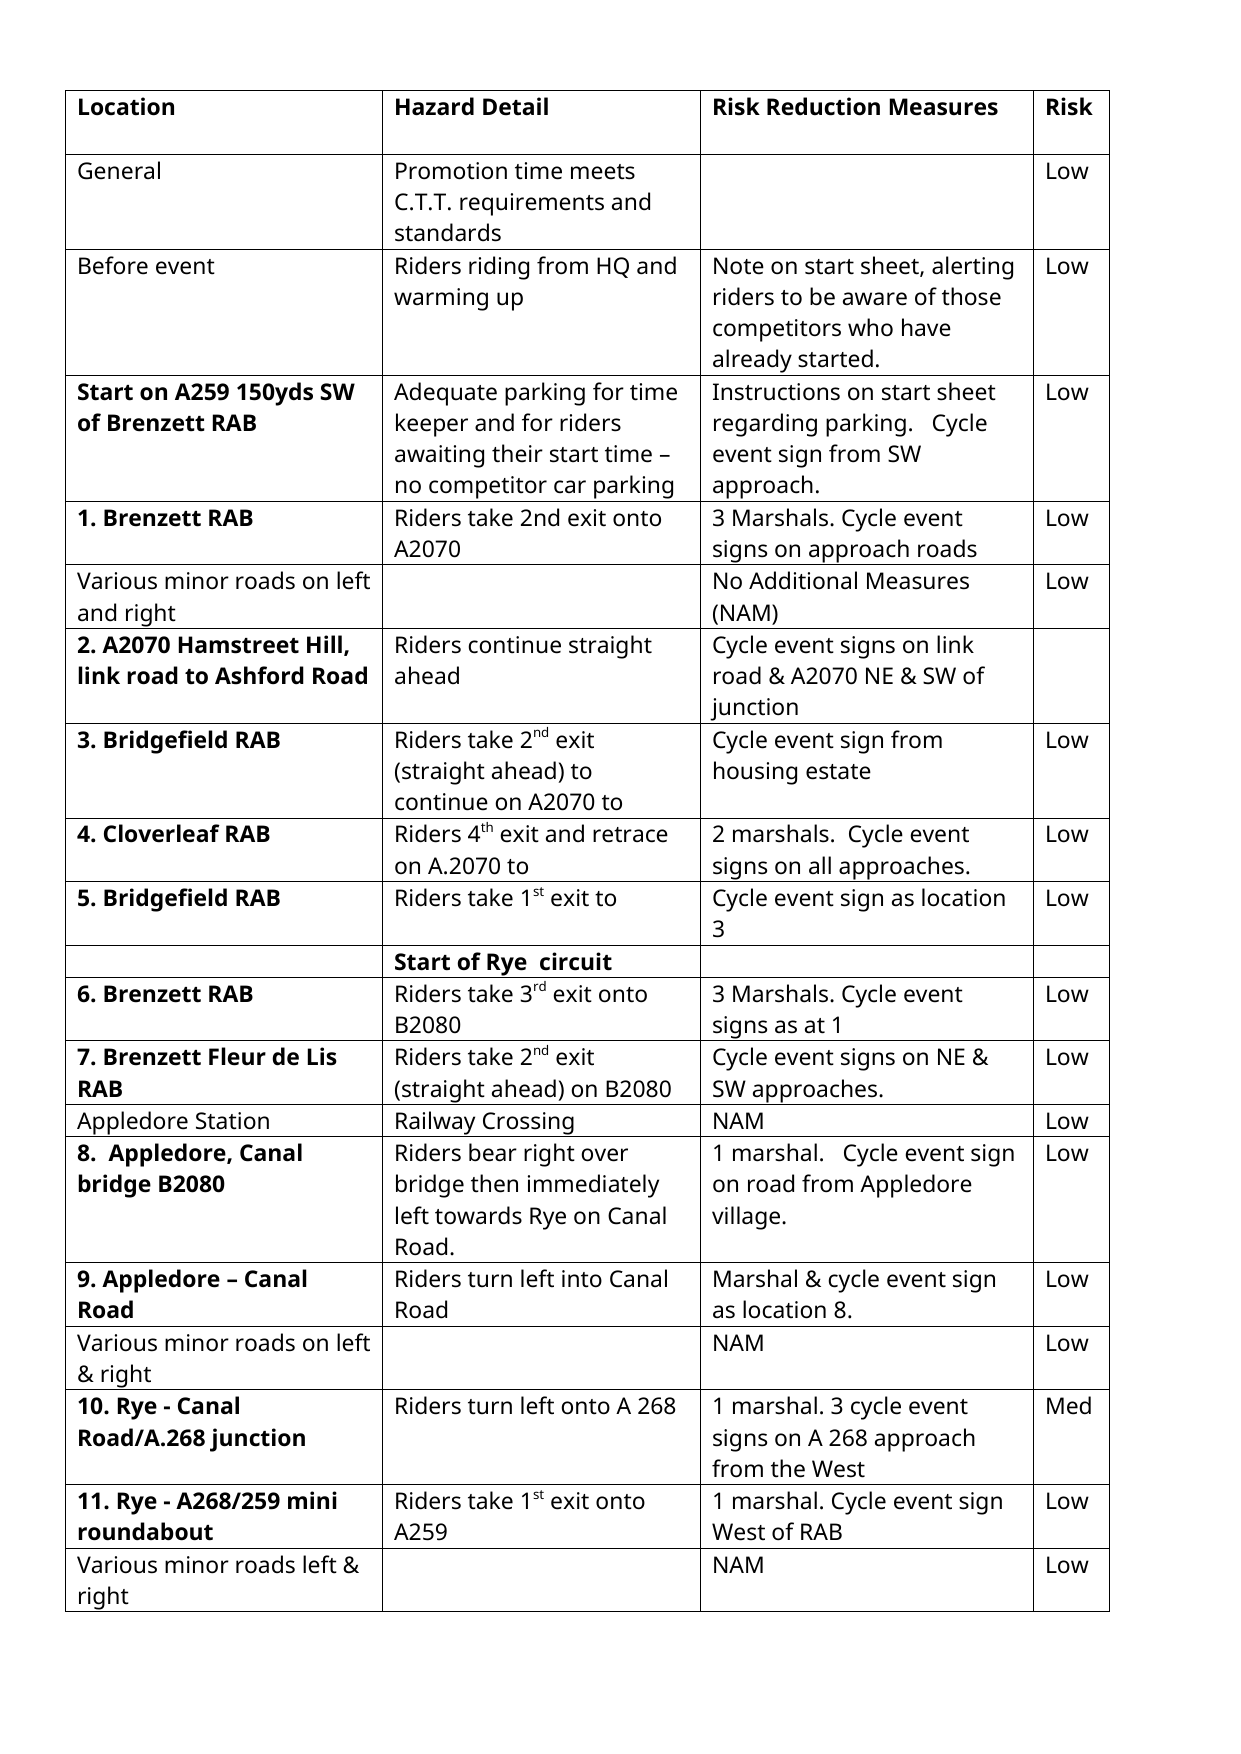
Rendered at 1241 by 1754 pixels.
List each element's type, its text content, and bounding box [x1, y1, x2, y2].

table_cell Low [1034, 724, 1109, 817]
table_cell Low [1034, 1105, 1109, 1136]
table_cell 6. Brenzett RAB [66, 978, 382, 1040]
table_cell Riders 4th exit and retrace on A.2070 to [383, 819, 700, 881]
table_cell Marshal & cycle event sign as location 8. [701, 1263, 1033, 1326]
table_cell Low [1034, 565, 1109, 628]
table_cell [701, 155, 1033, 249]
table_cell Various minor roads left & right [66, 1549, 382, 1611]
table_cell NAM [701, 1105, 1033, 1136]
table_cell 3. Bridgefield RAB [66, 724, 382, 817]
table_cell [383, 565, 700, 628]
table_cell Low [1034, 376, 1109, 501]
table_cell Cycle event signs on NE & SW approaches. [701, 1041, 1033, 1104]
table_cell 11. Rye - A268/259 mini roundabout [66, 1485, 382, 1548]
table_cell 5. Bridgefield RAB [66, 882, 382, 944]
table_cell 3 Marshals. Cycle event signs on approach roads [701, 502, 1033, 564]
table_cell Riders bear right over bridge then immediately left towards Rye on Canal Road. [383, 1137, 700, 1262]
table_cell Various minor roads on left & right [66, 1327, 382, 1389]
table_cell Promotion time meets C.T.T. requirements and standards [383, 155, 700, 249]
table_cell Riders turn left onto A 268 [383, 1390, 700, 1484]
table_cell Various minor roads on left and right [66, 565, 382, 628]
table_cell Low [1034, 502, 1109, 564]
table_cell Note on start sheet, alerting riders to be aware of those competitors who have already started. [701, 250, 1033, 375]
table_cell 4. Cloverleaf RAB [66, 819, 382, 881]
table_cell Cycle event signs on link road & A2070 NE & SW of junction [701, 629, 1033, 723]
table_cell 3 Marshals. Cycle event signs as at 1 [701, 978, 1033, 1040]
table_cell Low [1034, 882, 1109, 944]
table_cell Riders riding from HQ and warming up [383, 250, 700, 375]
table_cell 2. A2070 Hamstreet Hill, link road to Ashford Road [66, 629, 382, 723]
table_cell Riders take 1st exit to [383, 882, 700, 944]
table_cell Low [1034, 1549, 1109, 1611]
table_cell Riders turn left into Canal Road [383, 1263, 700, 1326]
table_cell Low [1034, 155, 1109, 249]
table_cell General [66, 155, 382, 249]
table_cell 1. Brenzett RAB [66, 502, 382, 564]
table_cell 1 marshal. Cycle event sign West of RAB [701, 1485, 1033, 1548]
table_cell Riders take 2nd exit (straight ahead) on B2080 [383, 1041, 700, 1104]
table_cell Low [1034, 978, 1109, 1040]
table_cell [66, 946, 382, 977]
table_cell Riders continue straight ahead [383, 629, 700, 723]
table_cell Appledore Station [66, 1105, 382, 1136]
table_header Risk [1034, 91, 1109, 154]
table_cell Cycle event sign as location 3 [701, 882, 1033, 944]
table_cell Start of Rye circuit [383, 946, 700, 977]
table_cell Before event [66, 250, 382, 375]
table_cell Low [1034, 250, 1109, 375]
table_cell 8. Appledore, Canal bridge B2080 [66, 1137, 382, 1262]
table_cell NAM [701, 1327, 1033, 1389]
table_cell 2 marshals. Cycle event signs on all approaches. [701, 819, 1033, 881]
table_cell Riders take 2nd exit onto A2070 [383, 502, 700, 564]
table_cell Low [1034, 819, 1109, 881]
table_cell [1034, 946, 1109, 977]
table_cell Riders take 3rd exit onto B2080 [383, 978, 700, 1040]
table_header Hazard Detail [383, 91, 700, 154]
table_cell No Additional Measures (NAM) [701, 565, 1033, 628]
table_cell Adequate parking for time keeper and for riders awaiting their start time – no competitor car parking [383, 376, 700, 501]
table_cell Riders take 1st exit onto A259 [383, 1485, 700, 1548]
table_cell 9. Appledore – Canal Road [66, 1263, 382, 1326]
table_header Location [66, 91, 382, 154]
table_cell Cycle event sign from housing estate [701, 724, 1033, 817]
table_cell 1 marshal. Cycle event sign on road from Appledore village. [701, 1137, 1033, 1262]
table_cell 1 marshal. 3 cycle event signs on A 268 approach from the West [701, 1390, 1033, 1484]
table_cell Low [1034, 1137, 1109, 1262]
table_cell Railway Crossing [383, 1105, 700, 1136]
table_cell Low [1034, 1263, 1109, 1326]
table_header Risk Reduction Measures [701, 91, 1033, 154]
table_cell Riders take 2nd exit (straight ahead) to continue on A2070 to [383, 724, 700, 817]
table_cell Med [1034, 1390, 1109, 1484]
table_cell NAM [701, 1549, 1033, 1611]
table_cell Low [1034, 1485, 1109, 1548]
table_cell Low [1034, 1041, 1109, 1104]
table_cell Start on A259 150yds SW of Brenzett RAB [66, 376, 382, 501]
table_cell 7. Brenzett Fleur de Lis RAB [66, 1041, 382, 1104]
table_cell [383, 1549, 700, 1611]
table_cell Low [1034, 1327, 1109, 1389]
table_cell [701, 946, 1033, 977]
table_cell Instructions on start sheet regarding parking. Cycle event sign from SW approach. [701, 376, 1033, 501]
table_cell [1034, 629, 1109, 723]
table_cell 10. Rye - Canal Road/A.268 junction [66, 1390, 382, 1484]
table_cell [383, 1327, 700, 1389]
